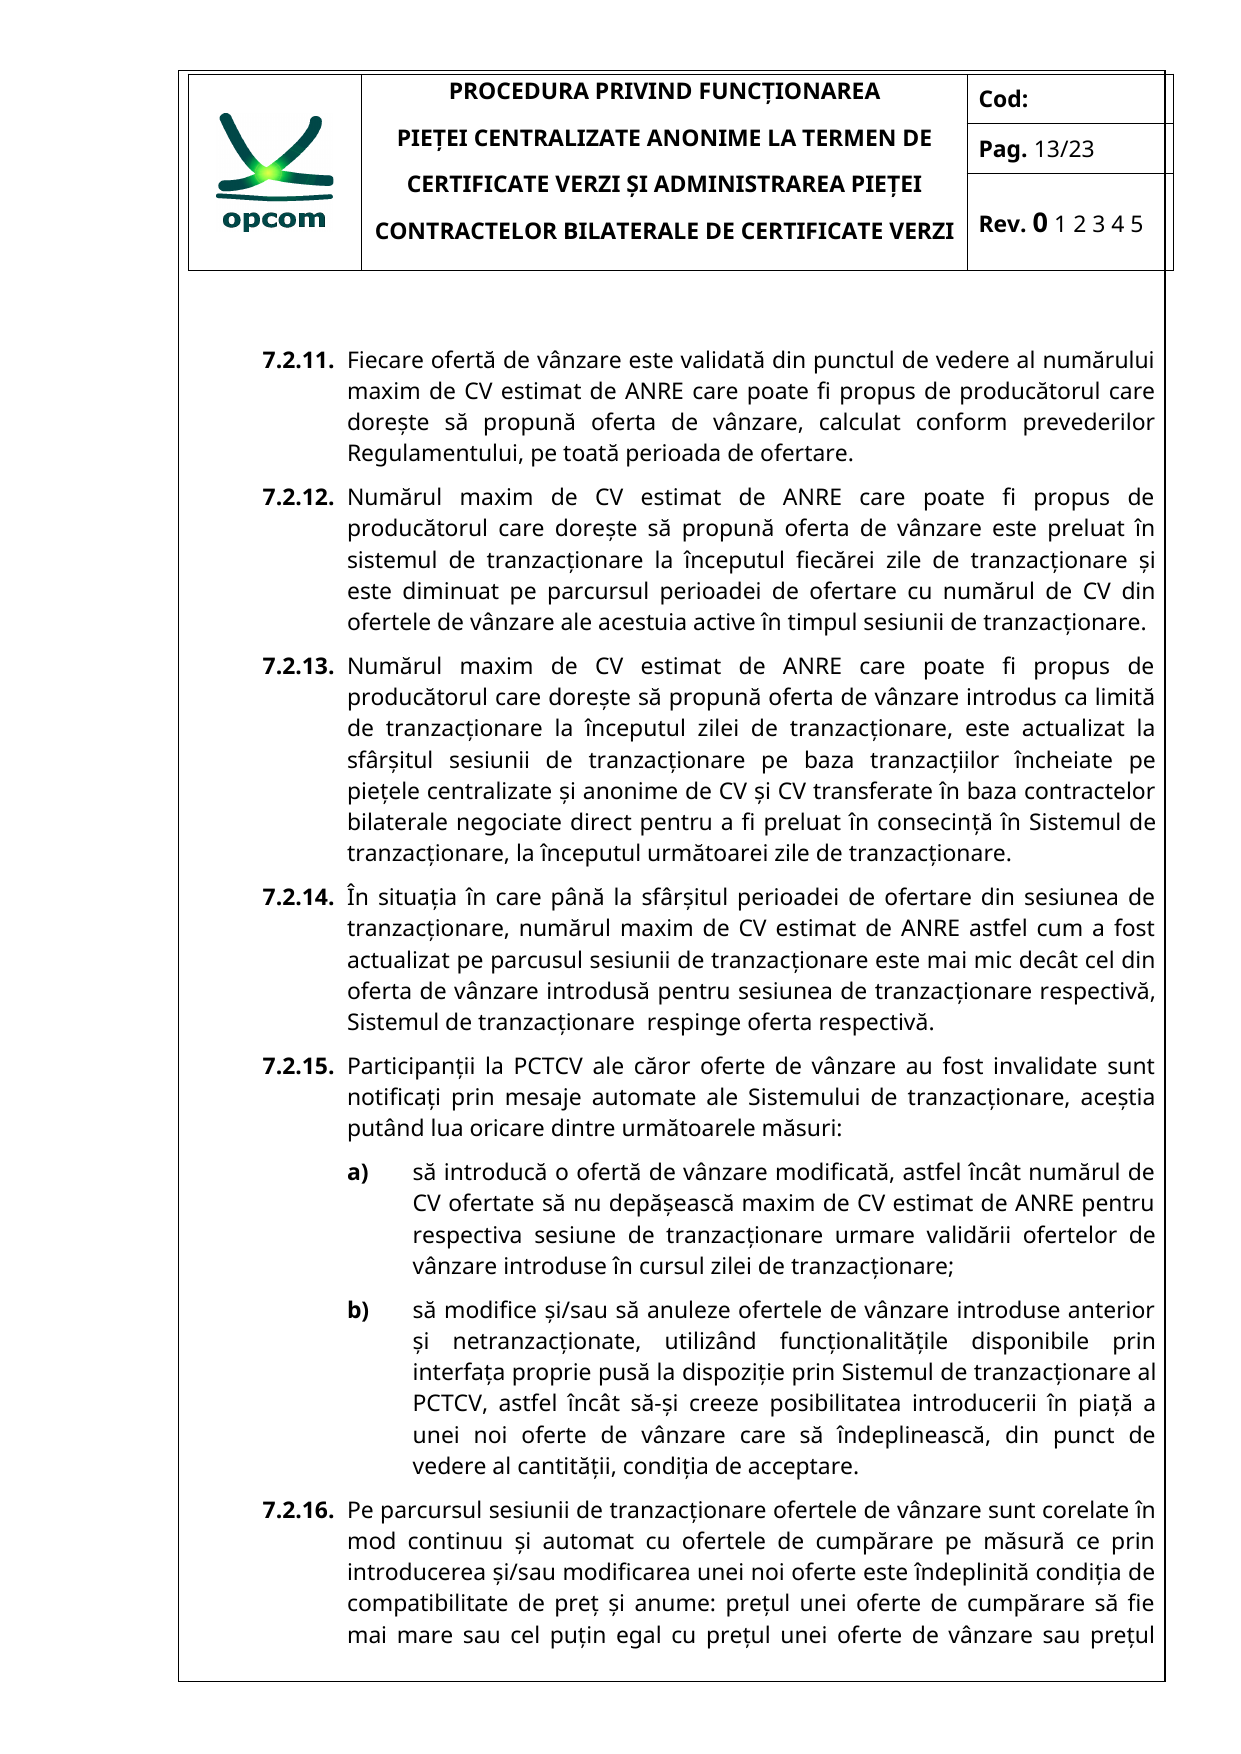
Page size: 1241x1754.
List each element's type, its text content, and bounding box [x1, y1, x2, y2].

list să introducă o ofertă de vânzare modificată, astfel încât numărul de CV ofertate să nu depăşească maxim de CV estimat de ANRE pentru respectiva sesiune de tranzacționare urmare validării ofertelor de vânzare introduse în cursul zilei de tranzacționare; [347, 1156, 1156, 1281]
list Numărul maxim de CV estimat de ANRE care poate fi propus de producătorul care dorește să propună oferta de vânzare este preluat în sistemul de tranzacționare la începutul fiecărei zile de tranzacționare și este diminuat pe parcursul perioadei de ofertare cu numărul de CV din ofertele de vânzare ale acestuia active în timpul sesiunii de tranzacționare. [262, 481, 1156, 637]
list În situația în care până la sfârșitul perioadei de ofertare din sesiunea de tranzacționare, numărul maxim de CV estimat de ANRE astfel cum a fost actualizat pe parcusul sesiunii de tranzacționare este mai mic decât cel din oferta de vânzare introdusă pentru sesiunea de tranzacționare respectivă, Sistemul de tranzacționare respinge oferta respectivă. [262, 881, 1156, 1037]
list să modifice şi/sau să anuleze ofertele de vânzare introduse anterior și netranzacționate, utilizând funcționalitățile disponibile prin interfața proprie pusă la dispoziție prin Sistemul de tranzacționare al PCTCV, astfel încât să-şi creeze posibilitatea introducerii în piață a unei noi oferte de vânzare care să îndeplinească, din punct de vedere al cantității, condiţia de acceptare. [347, 1294, 1156, 1481]
list Fiecare ofertă de vânzare este validată din punctul de vedere al numărului maxim de CV estimat de ANRE care poate fi propus de producătorul care dorește să propună oferta de vânzare, calculat conform prevederilor Regulamentului, pe toată perioada de ofertare. [262, 344, 1156, 469]
list Participanţii la PCTCV ale căror oferte de vânzare au fost invalidate sunt notificaţi prin mesaje automate ale Sistemului de tranzacţionare, aceştia putând lua oricare dintre următoarele măsuri: [262, 1050, 1156, 1144]
picture [216, 113, 334, 232]
list Numărul maxim de CV estimat de ANRE care poate fi propus de producătorul care dorește să propună oferta de vânzare introdus ca limită de tranzacționare la începutul zilei de tranzacționare, este actualizat la sfârșitul sesiunii de tranzacționare pe baza tranzacțiilor încheiate pe piețele centralizate și anonime de CV și CV transferate în baza contractelor bilaterale negociate direct pentru a fi preluat în consecință în Sistemul de tranzacționare, la începutul următoarei zile de tranzacționare. [262, 650, 1156, 869]
